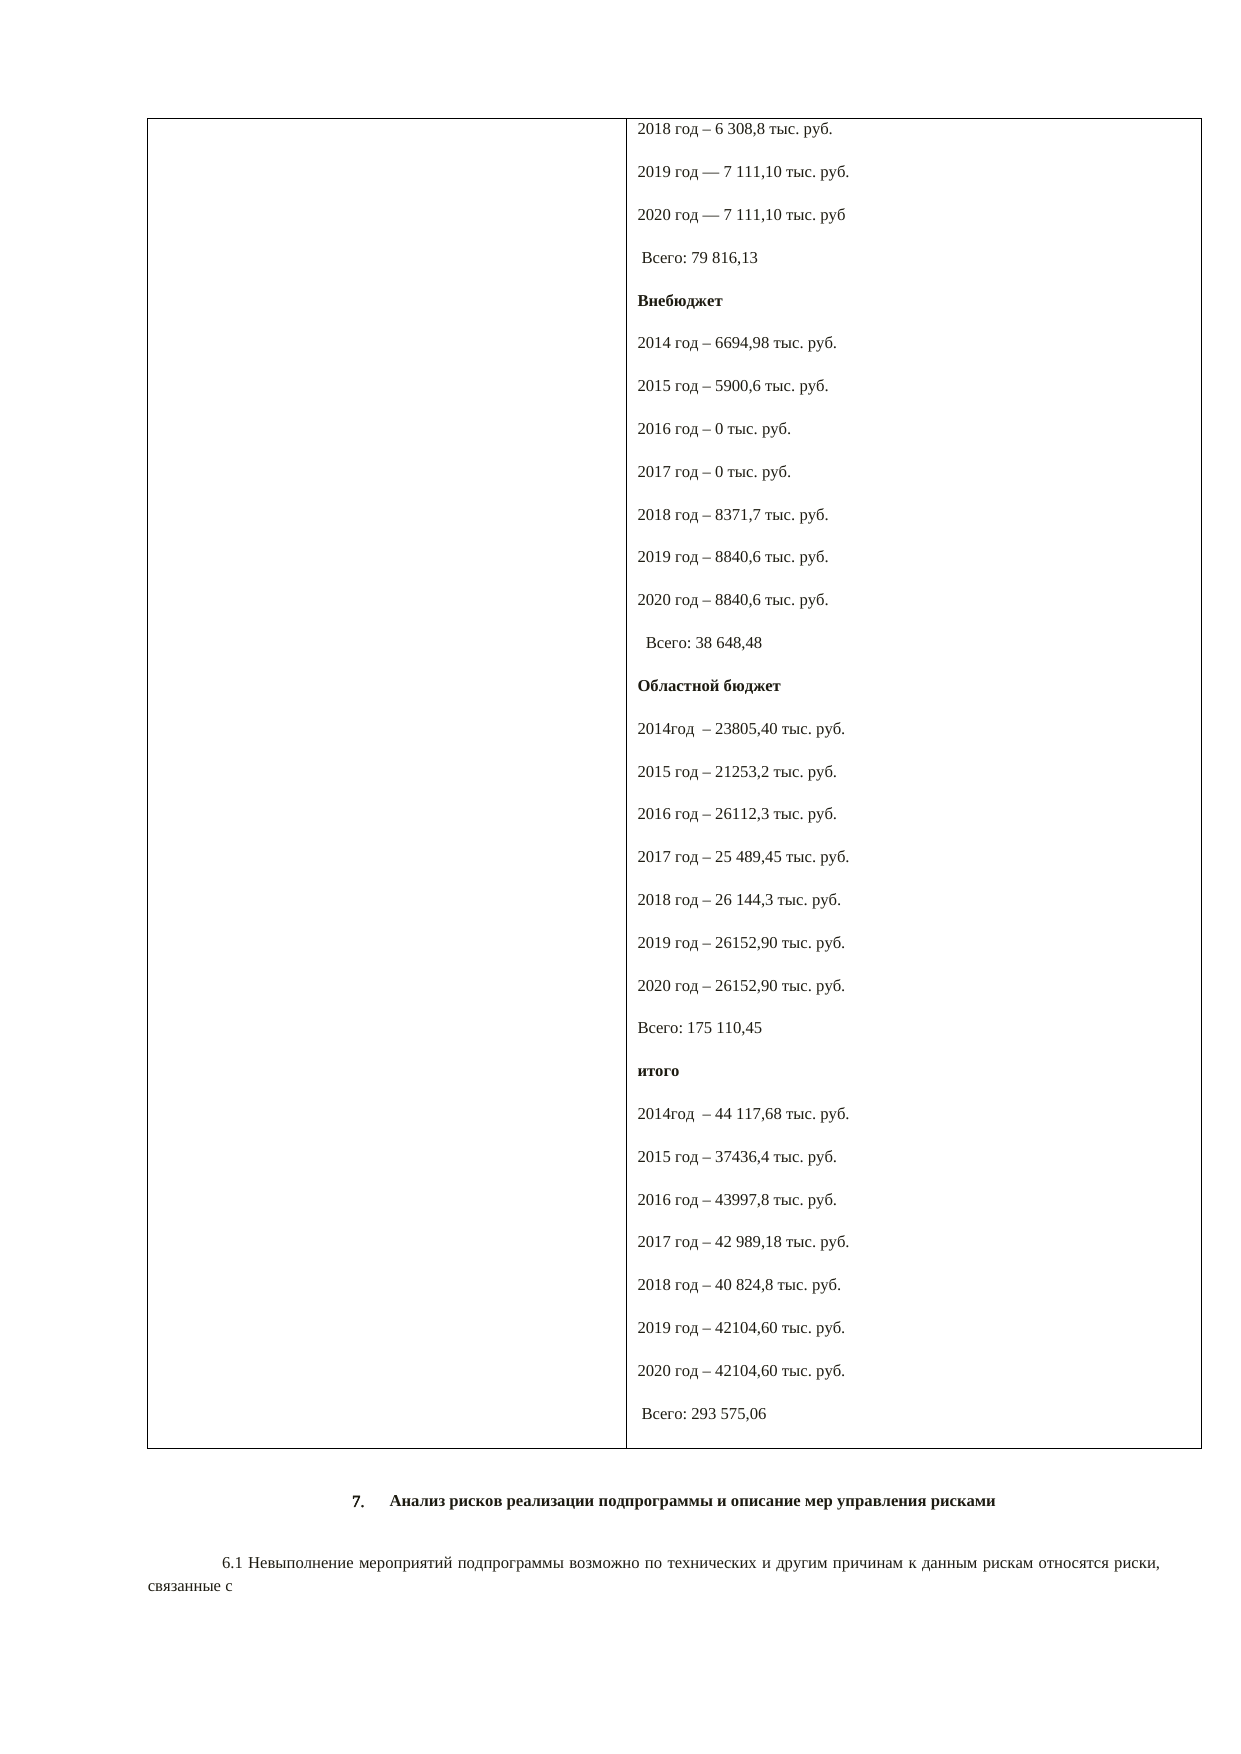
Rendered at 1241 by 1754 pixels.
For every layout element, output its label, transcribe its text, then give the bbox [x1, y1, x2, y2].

list Анализ рисков реализации подпрограммы и описание мер управления рисками [185, 1491, 1162, 1511]
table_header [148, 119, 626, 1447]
text 6.1 Невыполнение мероприятий подпрограммы возможно по технических и другим причинам к данным рискам относятся риски, связанные с [148, 1553, 1162, 1594]
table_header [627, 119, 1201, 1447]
